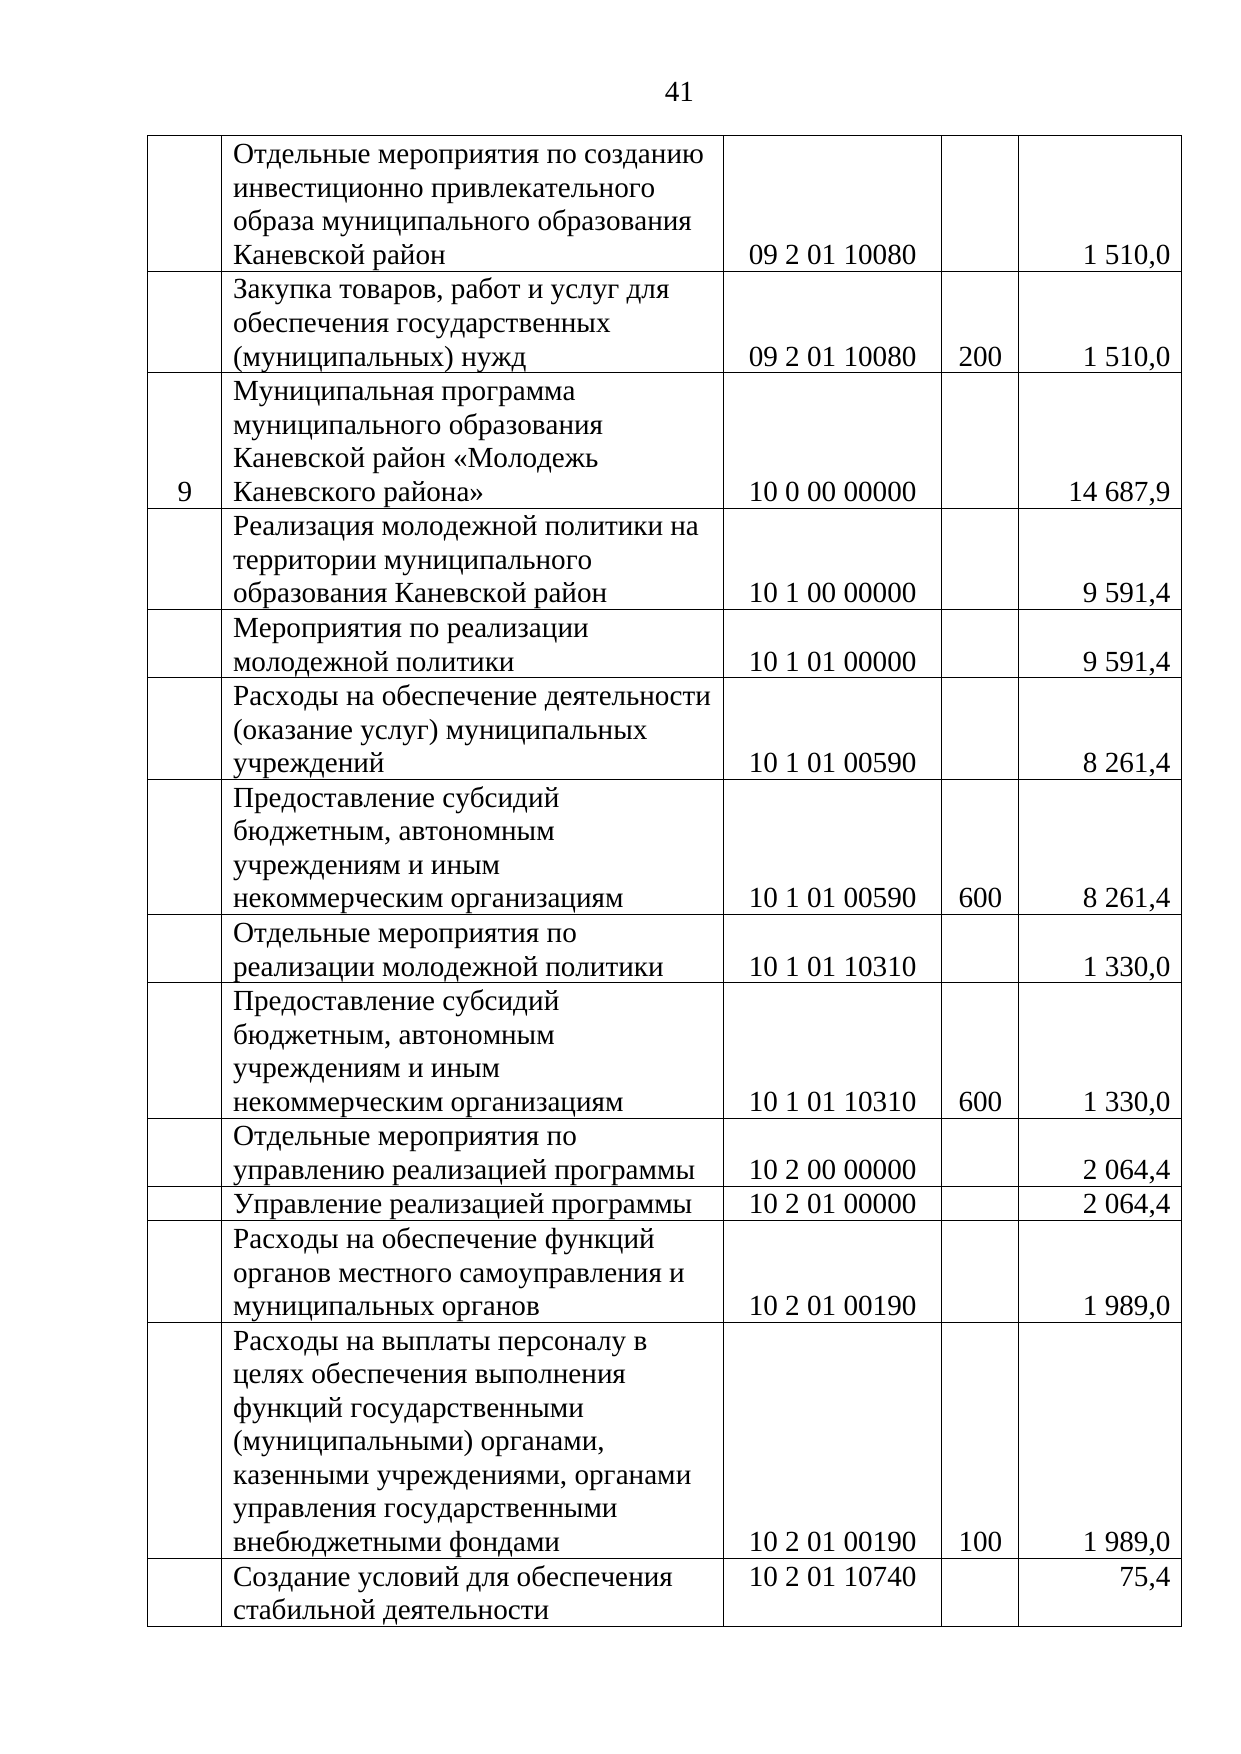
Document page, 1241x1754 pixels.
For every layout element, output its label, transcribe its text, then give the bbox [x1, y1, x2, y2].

table_cell [148, 780, 221, 914]
table_cell [942, 678, 1018, 779]
table_cell Расходы на обеспечение деятельности (оказание услуг) муниципальных учреждений [222, 678, 723, 779]
table_cell 10 1 01 10310 [724, 983, 941, 1117]
table_cell 10 2 01 10740 [724, 1559, 941, 1626]
table_cell [942, 136, 1018, 271]
table_cell Отдельные мероприятия по созданию инвестиционно привлекательного образа муниципального образования Каневской район [222, 136, 723, 271]
table_cell 10 1 01 00590 [724, 780, 941, 914]
table_cell 09 2 01 10080 [724, 136, 941, 271]
table_cell [942, 1559, 1018, 1626]
table_cell [148, 509, 221, 609]
table_cell 1 330,0 [1019, 983, 1181, 1117]
table_cell 09 2 01 10080 [724, 272, 941, 372]
table_cell 10 2 01 00190 [724, 1221, 941, 1322]
table_cell Предоставление субсидий бюджетным, автономным учреждениям и иным некоммерческим организациям [222, 983, 723, 1117]
table_cell Муниципальная программа муниципального образования Каневской район «Молодежь Каневского района» [222, 373, 723, 507]
table_cell [942, 373, 1018, 507]
table_cell 600 [942, 780, 1018, 914]
table_cell 1 989,0 [1019, 1221, 1181, 1322]
table_cell [148, 1221, 221, 1322]
table_cell 9 [148, 373, 221, 507]
table_cell [942, 1119, 1018, 1186]
table_cell [148, 1187, 221, 1220]
table_cell 10 0 00 00000 [724, 373, 941, 507]
table_cell [942, 1187, 1018, 1220]
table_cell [222, 1559, 723, 1626]
table_cell [148, 272, 221, 372]
table_cell 10 2 00 00000 [724, 1119, 941, 1186]
table_cell [942, 915, 1018, 982]
table_cell Расходы на выплаты персоналу в целях обеспечения выполнения функций государственными (муниципальными) органами, казенными учреждениями, органами управления государственными внебюджетными фондами [222, 1323, 723, 1558]
table_cell [148, 1119, 221, 1186]
table_cell [148, 983, 221, 1117]
table_cell 10 1 00 00000 [724, 509, 941, 609]
table_cell 9 591,4 [1019, 610, 1181, 677]
table_cell Отдельные мероприятия по управлению реализацией программы [222, 1119, 723, 1186]
table_cell [148, 1559, 221, 1626]
table_cell [942, 1221, 1018, 1322]
table_cell 8 261,4 [1019, 678, 1181, 779]
table_cell Предоставление субсидий бюджетным, автономным учреждениям и иным некоммерческим организациям [222, 780, 723, 914]
table_cell 75,4 [1019, 1559, 1181, 1626]
table_cell 1 330,0 [1019, 915, 1181, 982]
table_cell Расходы на обеспечение функций органов местного самоуправления и муниципальных органов [222, 1221, 723, 1322]
table_cell 1 510,0 [1019, 272, 1181, 372]
table_cell 2 064,4 [1019, 1119, 1181, 1186]
table_cell 10 2 01 00190 [724, 1323, 941, 1558]
table_cell 10 1 01 10310 [724, 915, 941, 982]
table_cell 14 687,9 [1019, 373, 1181, 507]
table_cell [148, 610, 221, 677]
table_cell Управление реализацией программы [222, 1187, 723, 1220]
table_cell 600 [942, 983, 1018, 1117]
table_cell 8 261,4 [1019, 780, 1181, 914]
table_cell Мероприятия по реализации молодежной политики [222, 610, 723, 677]
table_cell 200 [942, 272, 1018, 372]
table_cell 10 1 01 00590 [724, 678, 941, 779]
table_cell 100 [942, 1323, 1018, 1558]
table_cell Реализация молодежной политики на территории муниципального образования Каневской район [222, 509, 723, 609]
table_cell Отдельные мероприятия по реализации молодежной политики [222, 915, 723, 982]
table_cell 9 591,4 [1019, 509, 1181, 609]
table_cell 1 989,0 [1019, 1323, 1181, 1558]
table_cell 10 2 01 00000 [724, 1187, 941, 1220]
table_cell Закупка товаров, работ и услуг для обеспечения государственных (муниципальных) нужд [222, 272, 723, 372]
table_cell [148, 915, 221, 982]
table_cell [148, 1323, 221, 1558]
table_cell [942, 509, 1018, 609]
table_cell 1 510,0 [1019, 136, 1181, 271]
table_cell [148, 136, 221, 271]
table_cell 2 064,4 [1019, 1187, 1181, 1220]
table_cell 10 1 01 00000 [724, 610, 941, 677]
table_cell [148, 678, 221, 779]
table_cell [942, 610, 1018, 677]
